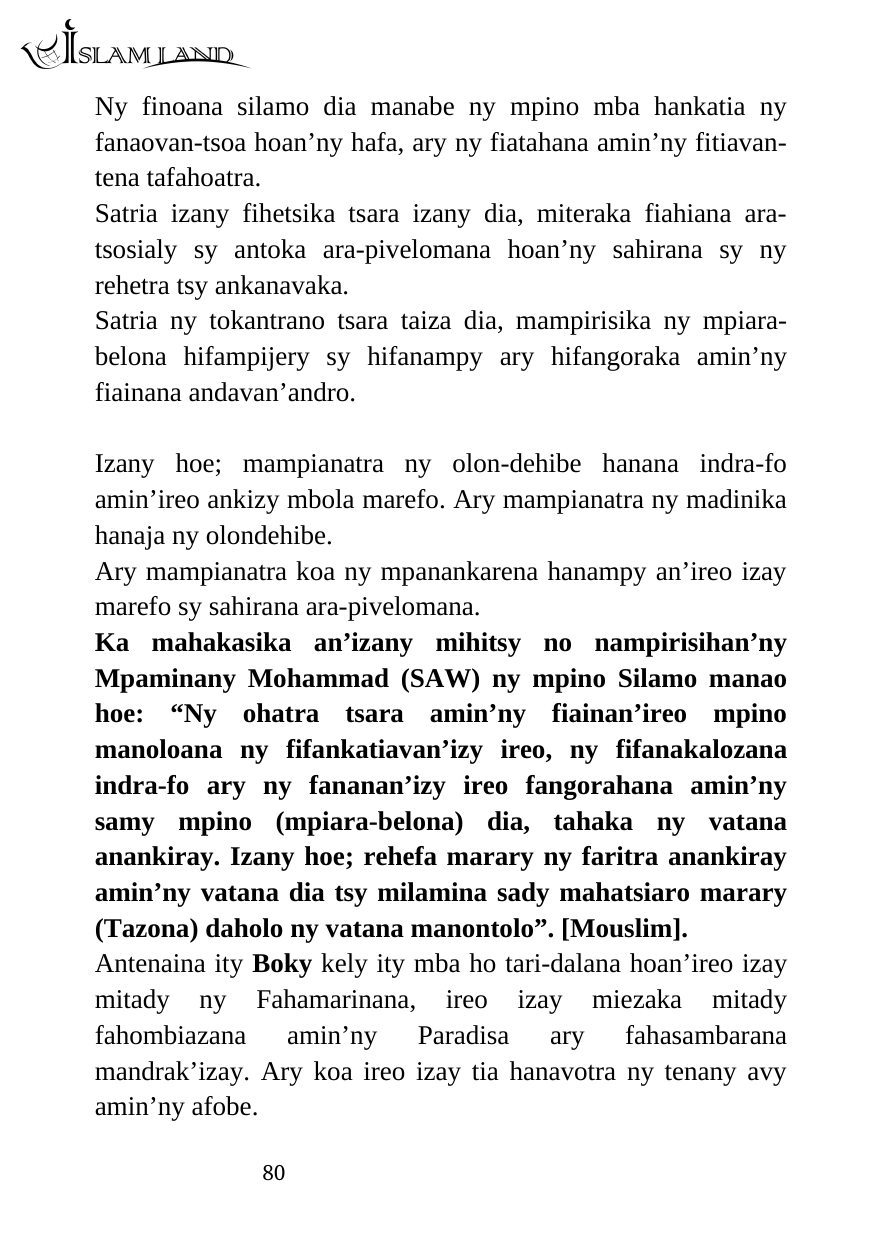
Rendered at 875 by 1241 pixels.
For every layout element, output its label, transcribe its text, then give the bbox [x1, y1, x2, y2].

list Ka mahakasika an’izany mihitsy no nampirisihan’ny Mpaminany Mohammad (SAW) ny mpino Silamo manao hoe: “Ny ohatra tsara amin’ny fiainan’ireo mpino manoloana ny fifankatiavan’izy ireo, ny fifanakalozana indra-fo ary ny fananan’izy ireo fangorahana amin’ny samy mpino (mpiara-belona) dia, tahaka ny vatana anankiray. Izany hoe; rehefa marary ny faritra anankiray amin’ny vatana dia tsy milamina sady mahatsiaro marary (Tazona) daholo ny vatana manontolo”. [Mouslim]. [94, 626, 788, 943]
list Satria izany fihetsika tsara izany dia, miteraka fiahiana ara-tsosialy sy antoka ara-pivelomana hoan’ny sahirana sy ny rehetra tsy ankanavaka. [94, 197, 788, 300]
list Izany hoe; mampianatra ny olon-dehibe hanana indra-fo amin’ireo ankizy mbola marefo. Ary mampianatra ny madinika hanaja ny olondehibe. [94, 447, 788, 550]
list Ary mampianatra koa ny mpanankarena hanampy an’ireo izay marefo sy sahirana ara-pivelomana. [94, 554, 788, 621]
list Ny finoana silamo dia manabe ny mpino mba hankatia ny fanaovan-tsoa hoan’ny hafa, ary ny fiatahana amin’ny fitiavan-tena tafahoatra. [94, 90, 788, 193]
list Antenaina ity Boky kely ity mba ho tari-dalana hoan’ireo izay mitady ny Fahamarinana, ireo izay miezaka mitady fahombiazana amin’ny Paradisa ary fahasambarana mandrak’izay. Ary koa ireo izay tia hanavotra ny tenany avy amin’ny afobe. [94, 948, 788, 1122]
list Satria ny tokantrano tsara taiza dia, mampirisika ny mpiara-belona hifampijery sy hifanampy ary hifangoraka amin’ny fiainana andavan’andro. [94, 304, 788, 407]
picture [20, 19, 252, 69]
